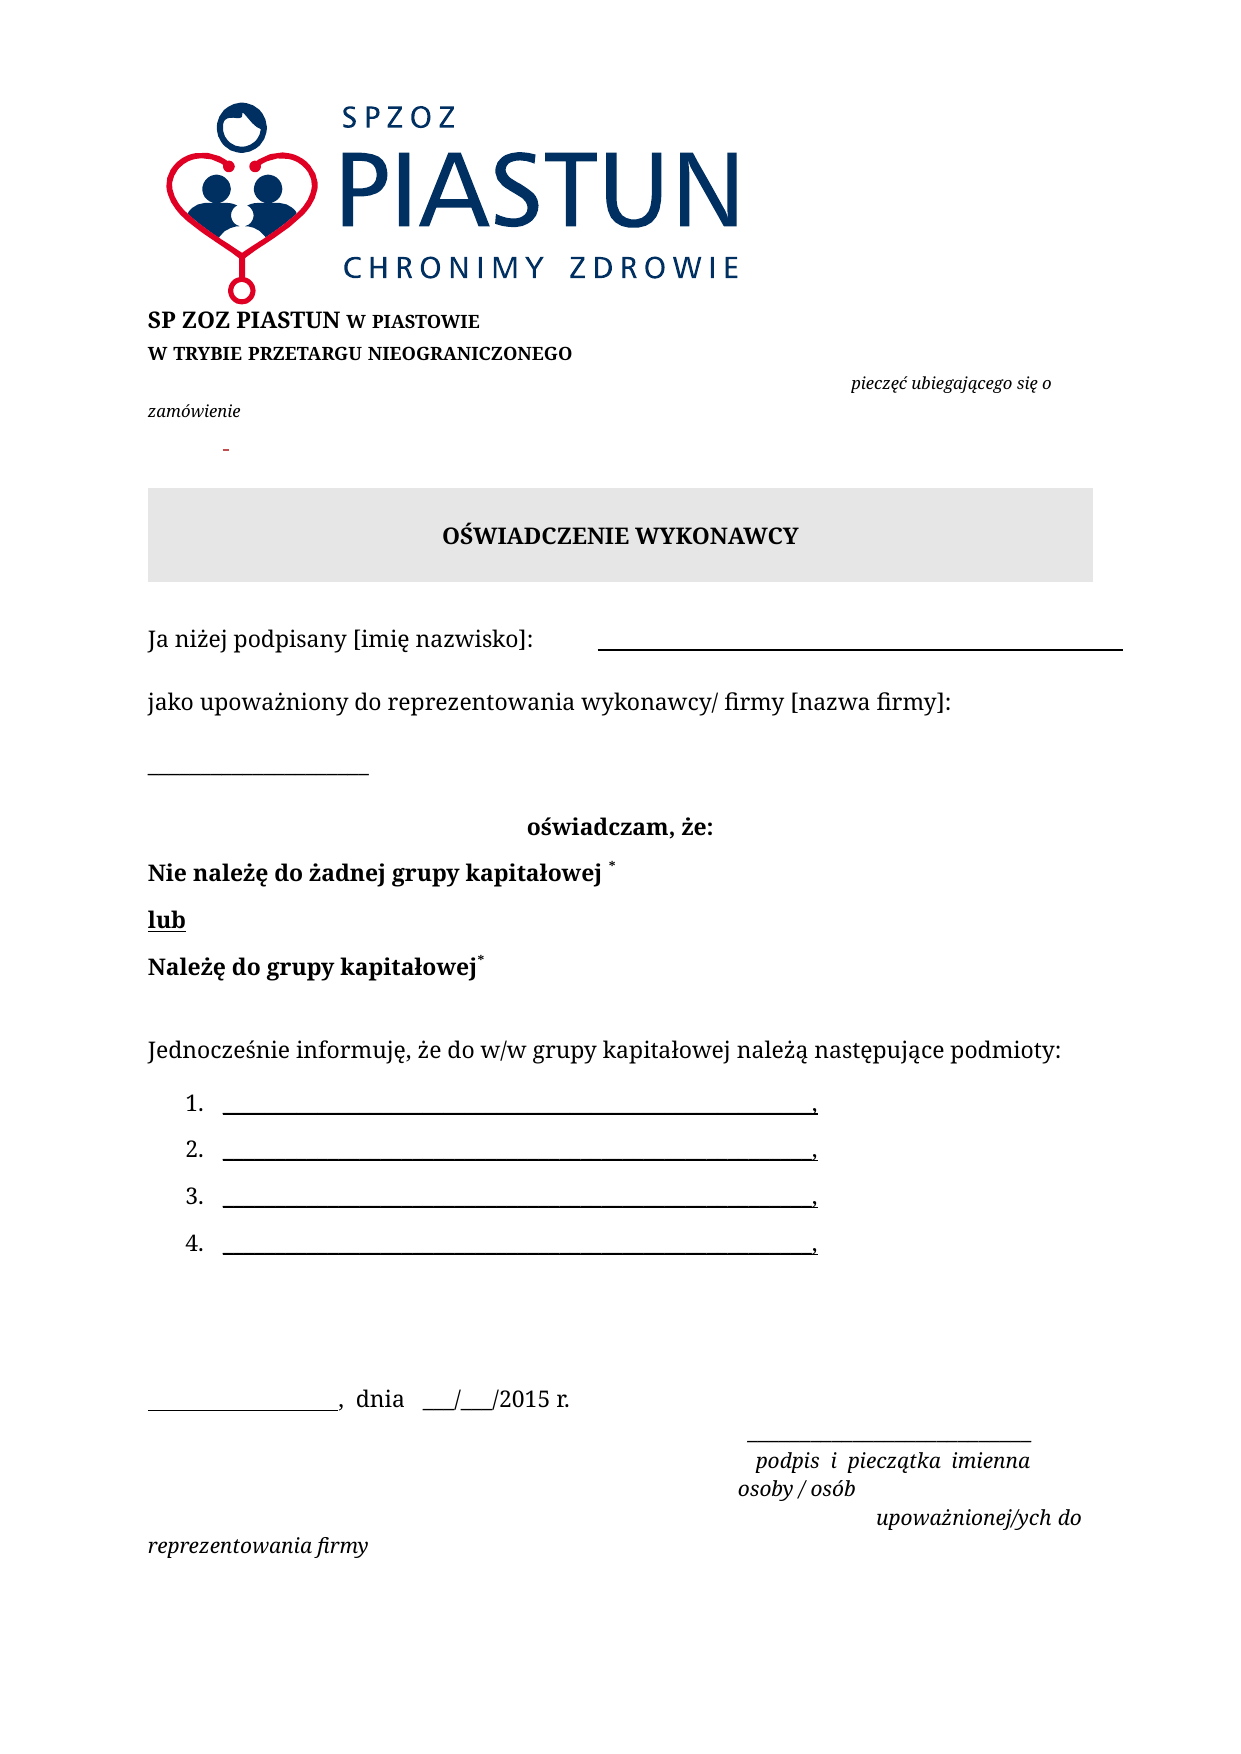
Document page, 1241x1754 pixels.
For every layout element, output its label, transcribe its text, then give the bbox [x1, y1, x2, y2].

list Ja niżej podpisany [imię nazwisko]: [148, 623, 1093, 654]
list oświadczam, że: [148, 810, 1093, 842]
list jako upoważniony do reprezentowania wykonawcy/ firmy [nazwa firmy]: _____________________ [148, 685, 1093, 779]
text Nie należę do żadnej grupy kapitałowej * [148, 857, 1093, 888]
text upoważnionej/ych do reprezentowania firmy [148, 1503, 1093, 1559]
text podpis i pieczątka imienna osoby / osób [738, 1446, 1093, 1503]
list ________________________________________________________, [185, 1133, 1063, 1164]
text , dnia ___/___/2015 r. [148, 1383, 1063, 1414]
subtitle SP ZOZ PIASTUN w piastowie [148, 304, 1093, 336]
title oświadczenie wykonawcy [148, 520, 1093, 551]
text ___________________________ [749, 1414, 1063, 1446]
text Jednocześnie informuję, że do w/w grupy kapitałowej należą następujące podmioty: [148, 1034, 1093, 1066]
list ________________________________________________________, [185, 1180, 1063, 1211]
list ________________________________________________________, [185, 1227, 1063, 1258]
list ________________________________________________________, [185, 1086, 1063, 1118]
text Należę do grupy kapitałowej* [148, 951, 1093, 982]
text w trybie przetargu nieograniczonego pieczęć ubiegającego się o zamówienie [148, 336, 1093, 424]
text lub [148, 904, 1093, 935]
